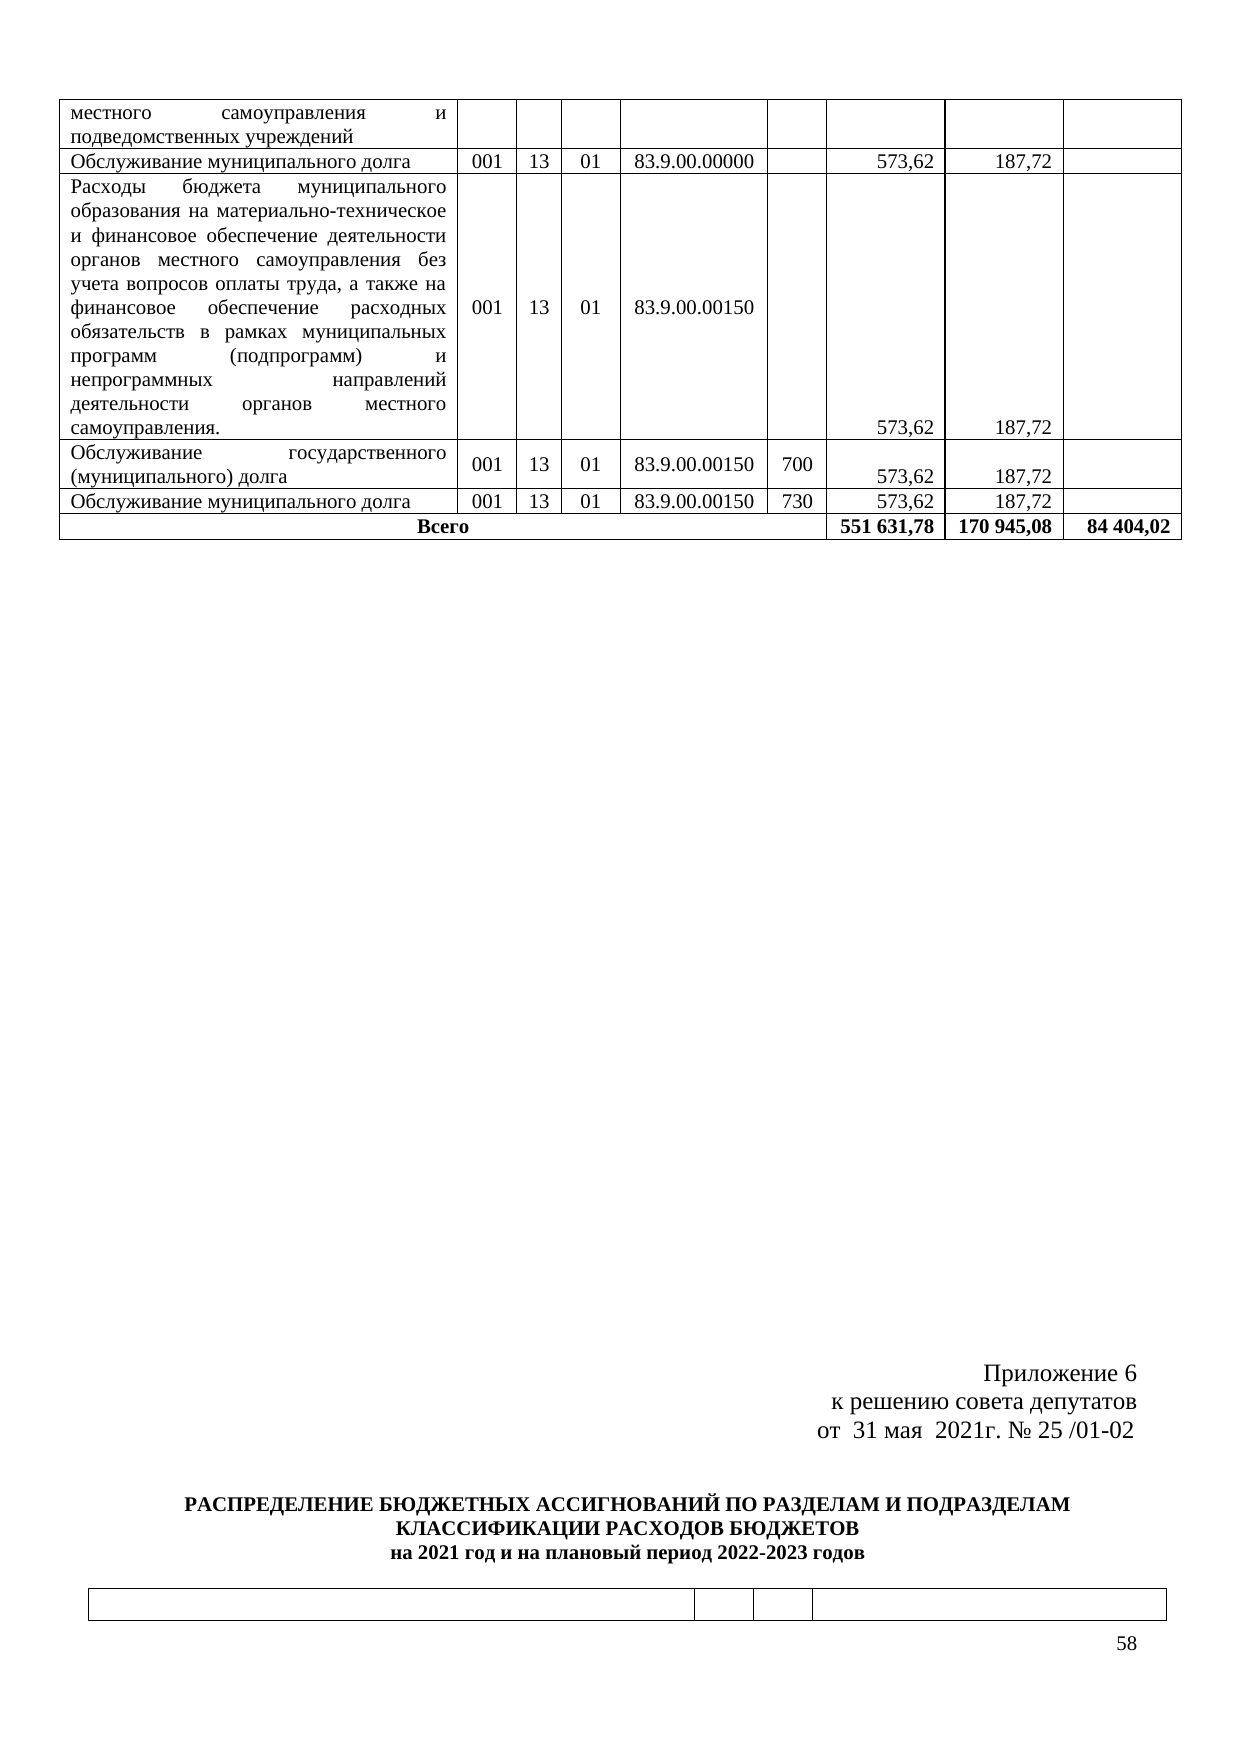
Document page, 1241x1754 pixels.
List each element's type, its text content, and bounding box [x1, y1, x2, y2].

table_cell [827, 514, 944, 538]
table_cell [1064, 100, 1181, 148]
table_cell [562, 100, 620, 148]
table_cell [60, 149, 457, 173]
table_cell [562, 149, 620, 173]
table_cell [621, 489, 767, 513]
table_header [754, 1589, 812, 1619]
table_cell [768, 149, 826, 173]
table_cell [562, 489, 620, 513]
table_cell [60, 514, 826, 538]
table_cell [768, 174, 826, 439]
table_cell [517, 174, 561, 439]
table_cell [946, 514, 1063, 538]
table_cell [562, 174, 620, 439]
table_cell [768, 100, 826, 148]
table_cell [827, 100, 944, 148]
text от 31 мая 2021г. № 25 /01-02 [708, 1415, 1137, 1444]
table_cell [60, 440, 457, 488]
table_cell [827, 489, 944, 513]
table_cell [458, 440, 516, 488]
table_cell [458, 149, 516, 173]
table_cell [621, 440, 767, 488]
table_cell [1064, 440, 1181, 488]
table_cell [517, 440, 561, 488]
text Приложение 6 [162, 1358, 1137, 1386]
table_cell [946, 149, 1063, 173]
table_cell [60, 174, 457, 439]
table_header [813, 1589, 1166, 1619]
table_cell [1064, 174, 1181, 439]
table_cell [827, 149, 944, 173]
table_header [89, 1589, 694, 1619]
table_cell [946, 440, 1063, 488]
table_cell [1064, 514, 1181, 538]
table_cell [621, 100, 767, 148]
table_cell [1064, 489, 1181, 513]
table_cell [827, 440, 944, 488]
text КЛАССИФИКАЦИИ РАСХОДОВ БЮДЖЕТОВ [118, 1516, 1137, 1540]
text к решению совета депутатов [162, 1386, 1137, 1415]
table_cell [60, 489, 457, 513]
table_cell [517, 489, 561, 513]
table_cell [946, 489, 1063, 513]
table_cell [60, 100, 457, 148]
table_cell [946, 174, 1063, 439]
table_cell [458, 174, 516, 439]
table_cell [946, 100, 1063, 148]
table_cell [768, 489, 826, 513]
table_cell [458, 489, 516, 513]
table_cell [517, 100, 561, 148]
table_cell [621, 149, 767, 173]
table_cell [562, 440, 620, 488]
text на 2021 год и на плановый период 2022-2023 годов [118, 1540, 1137, 1564]
text РАСПРЕДЕЛЕНИЕ БЮДЖЕТНЫХ АССИГНОВАНИЙ ПО РАЗДЕЛАМ И ПОДРАЗДЕЛАМ [118, 1492, 1137, 1516]
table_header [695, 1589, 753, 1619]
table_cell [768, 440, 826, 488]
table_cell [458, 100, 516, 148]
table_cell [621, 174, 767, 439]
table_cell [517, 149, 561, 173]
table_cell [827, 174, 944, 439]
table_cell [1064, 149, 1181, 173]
